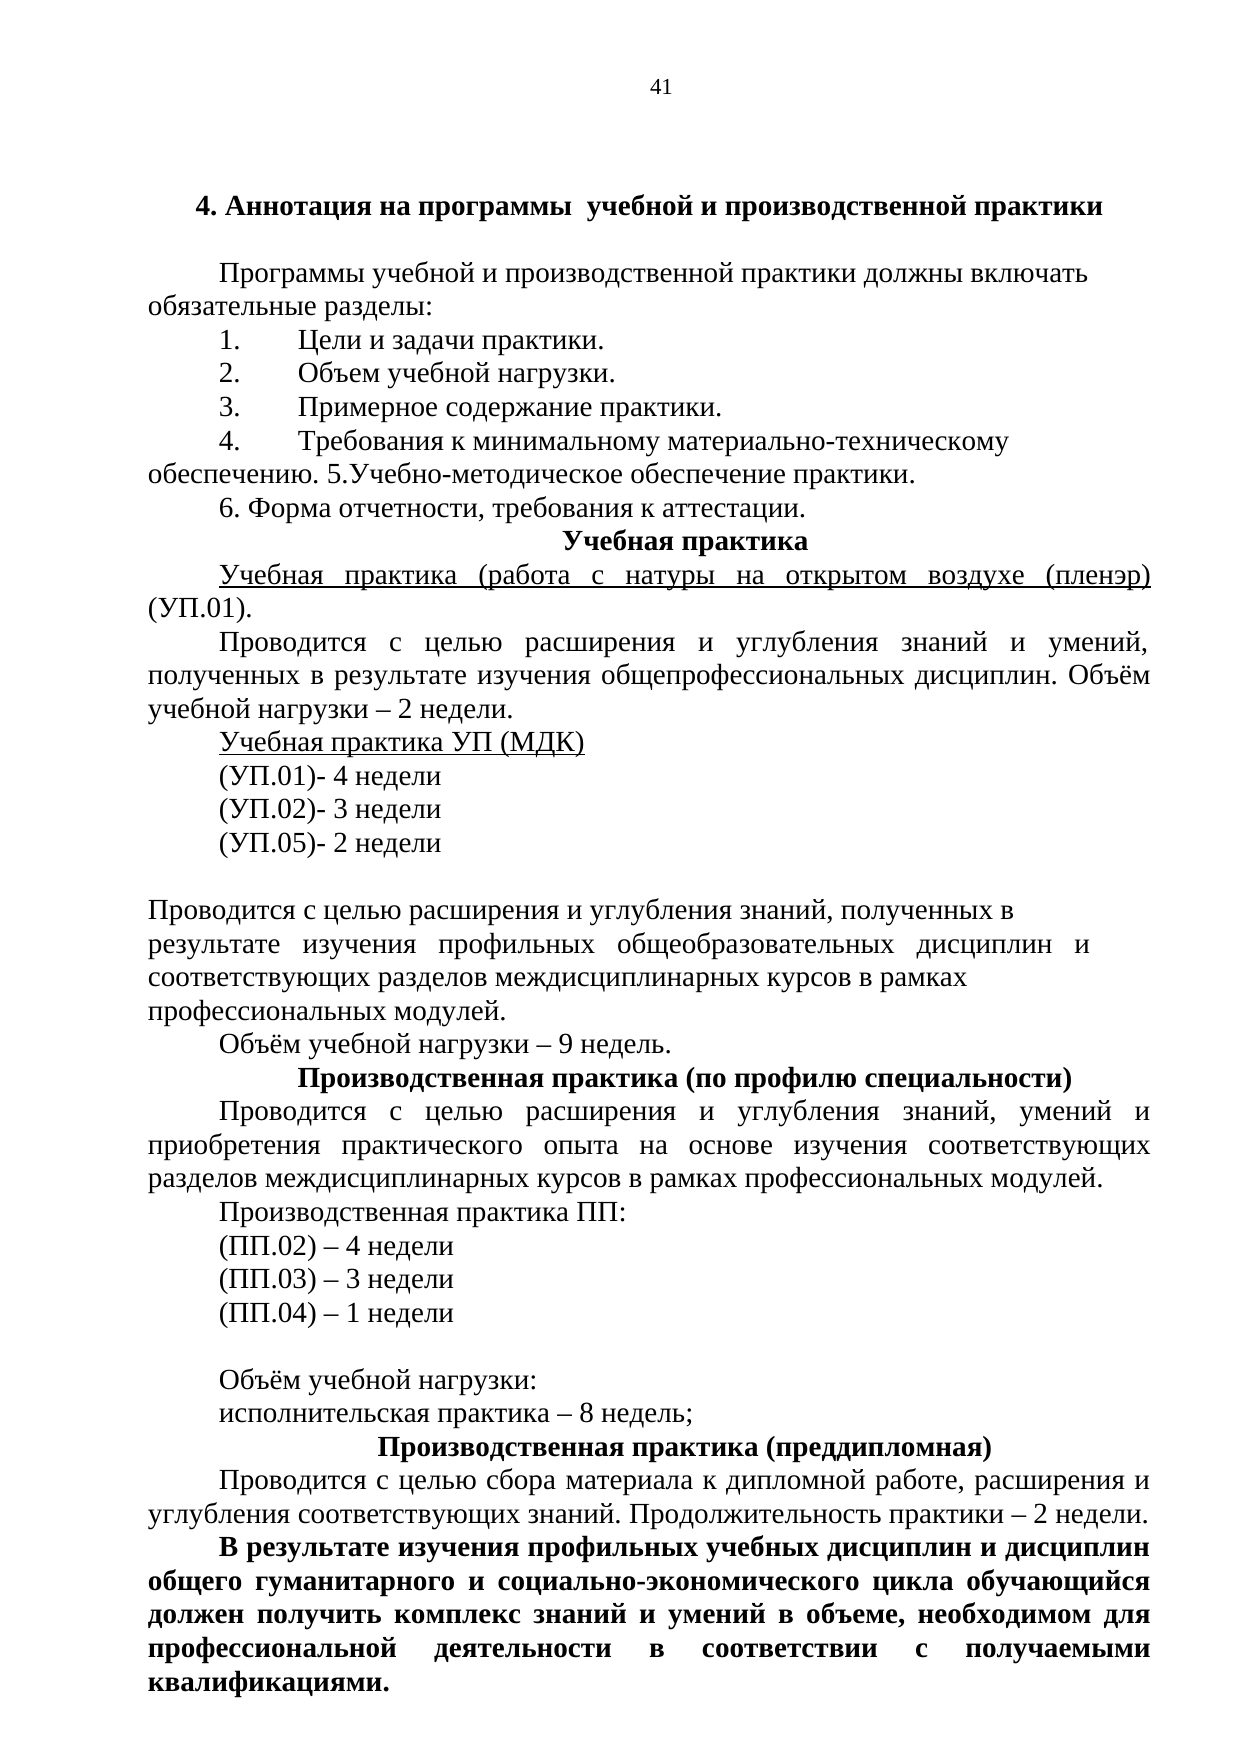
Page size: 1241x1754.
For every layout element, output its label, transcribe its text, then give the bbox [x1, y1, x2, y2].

list Цели и задачи практики. [148, 322, 1151, 356]
text Учебная практика [148, 523, 1151, 557]
text Проводится с целью расширения и углубления знаний, умений и приобретения практического опыта на основе изучения соответствующих разделов междисциплинарных курсов в рамках профессиональных модулей. [148, 1093, 1151, 1194]
list Примерное содержание практики. [148, 389, 1151, 423]
text исполнительская практика – 8 недель; [148, 1395, 1151, 1429]
list Требования к минимальному материально-техническому обеспечению. 5.Учебно-методическое обеспечение практики. [148, 423, 1151, 490]
text Проводится с целью сбора материала к дипломной работе, расширения и углубления соответствующих знаний. Продолжительность практики – 2 недели. [148, 1462, 1151, 1529]
text Производственная практика (по профилю специальности) [148, 1060, 1151, 1093]
text Объём учебной нагрузки: [148, 1362, 1151, 1395]
text (ПП.02) – 4 недели [148, 1228, 1151, 1261]
text (УП.05)- 2 недели [148, 825, 1151, 859]
text Учебная практика (работа с натуры на открытом воздухе (пленэр) (УП.01). [148, 557, 1151, 624]
text Учебная практика УП (МДК) [148, 724, 1151, 758]
text Производственная практика ПП: [148, 1194, 1151, 1228]
text Проводится с целью расширения и углубления знаний и умений, полученных в результате изучения общепрофессиональных дисциплин. Объём учебной нагрузки – 2 недели. [148, 624, 1151, 724]
text Программы учебной и производственной практики должны включать обязательные разделы: [148, 255, 1151, 322]
text (УП.01)- 4 недели [148, 758, 1151, 792]
text В результате изучения профильных учебных дисциплин и дисциплин общего гуманитарного и социально-экономического цикла обучающийся должен получить комплекс знаний и умений в объеме, необходимом для профессиональной деятельности в соответствии с получаемыми квалификациями. [148, 1529, 1151, 1697]
text Объём учебной нагрузки – 9 недель. [148, 1026, 1151, 1060]
text (ПП.03) – 3 недели [148, 1261, 1151, 1295]
text (УП.02)- 3 недели [148, 792, 1151, 825]
text 4. Аннотация на программы учебной и производственной практики [148, 188, 1151, 221]
text 6. Форма отчетности, требования к аттестации. [148, 490, 1151, 523]
text Производственная практика (преддипломная) [148, 1429, 1151, 1462]
list Объем учебной нагрузки. [148, 356, 1151, 389]
text (ПП.04) – 1 недели [148, 1295, 1151, 1328]
text Проводится с целью расширения и углубления знаний, полученных в результате изучения профильных общеобразовательных дисциплин и соответствующих разделов междисциплинарных курсов в рамках профессиональных модулей. [148, 859, 1151, 1026]
